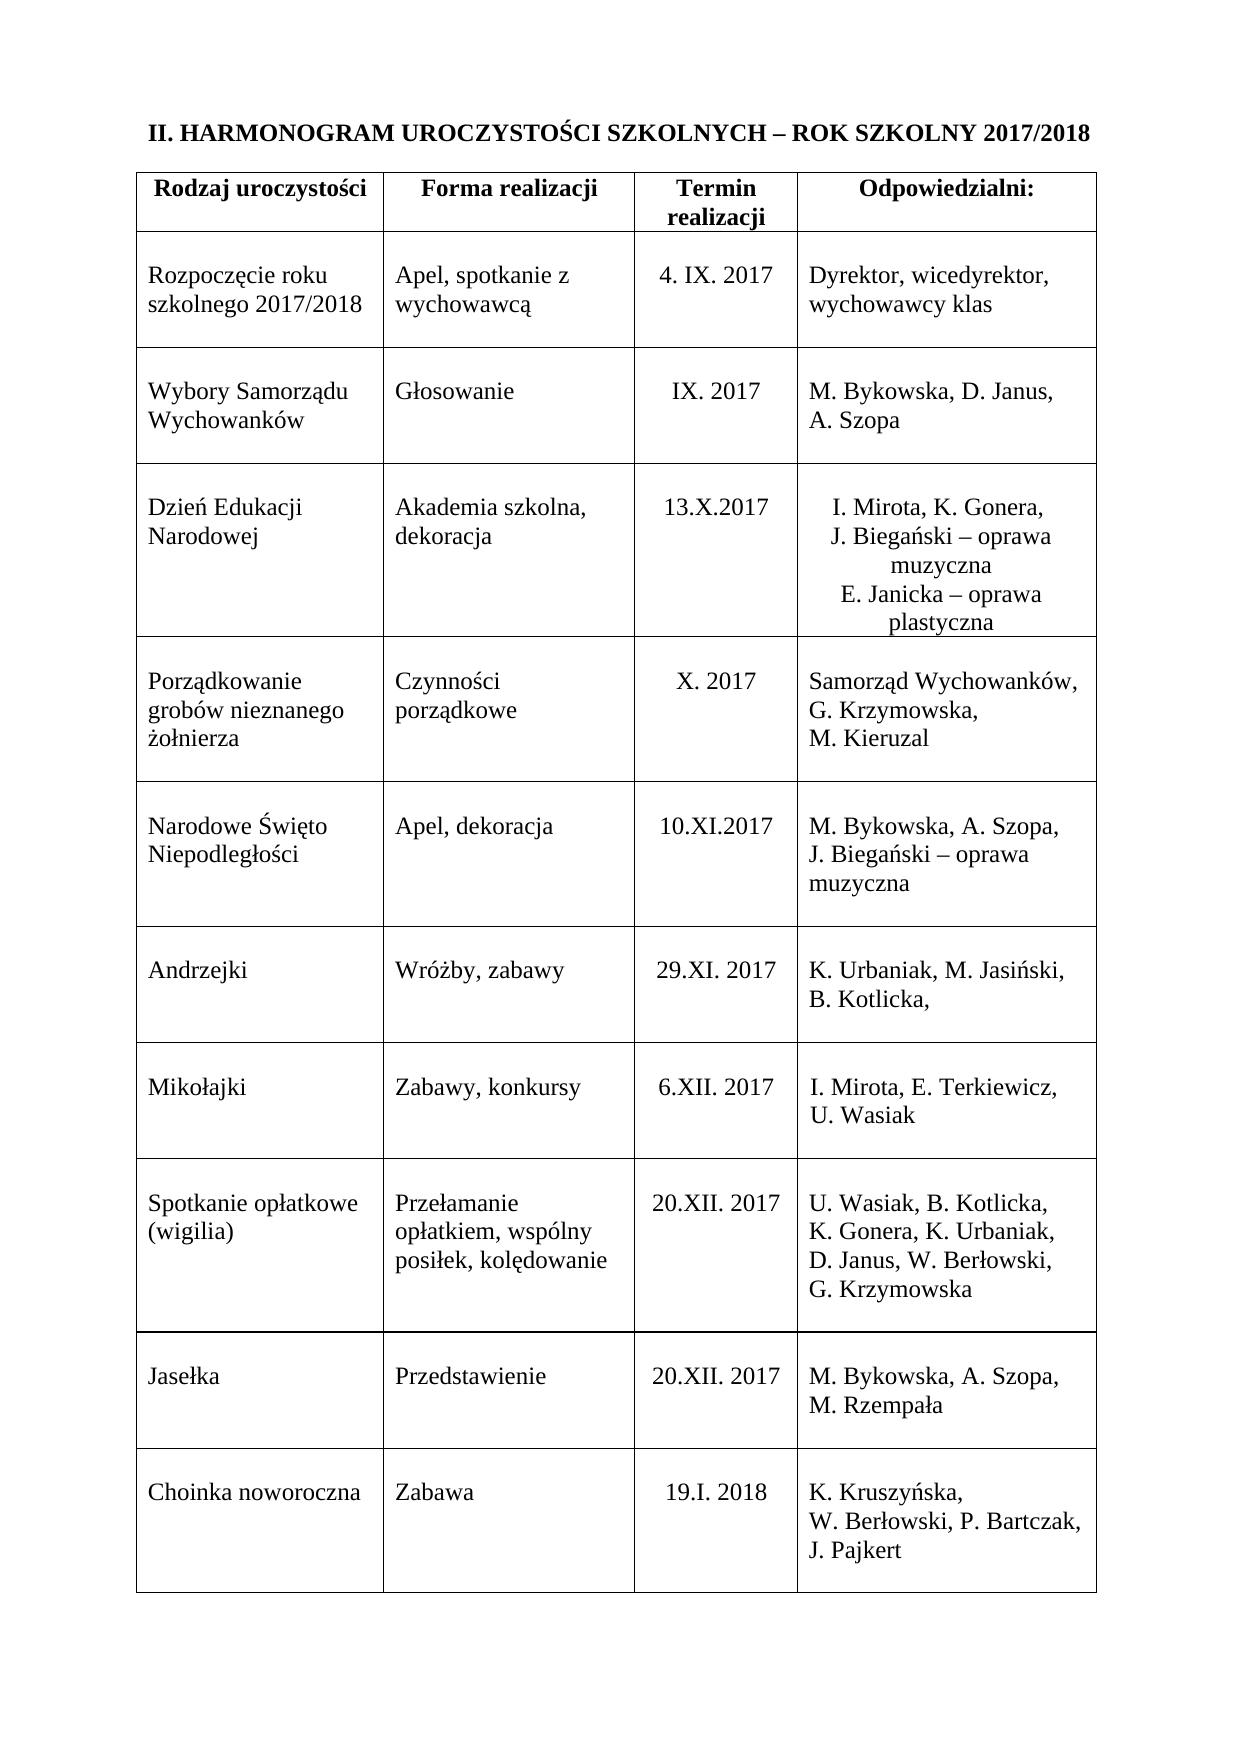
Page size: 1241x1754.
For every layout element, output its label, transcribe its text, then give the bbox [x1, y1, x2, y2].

table_cell M. Bykowska, A. Szopa, M. Rzempała [798, 1333, 1096, 1447]
table_cell Zabawa [384, 1449, 634, 1592]
table_cell I. Mirota, E. Terkiewicz, U. Wasiak [798, 1043, 1096, 1158]
table_cell 20.XII. 2017 [635, 1159, 797, 1331]
table_cell M. Bykowska, D. Janus, A. Szopa [798, 348, 1096, 463]
table_cell 6.XII. 2017 [635, 1043, 797, 1158]
table_header Rodzaj uroczystości [137, 173, 383, 231]
table_cell I. Mirota, K. Gonera, J. Biegański – oprawa muzyczna E. Janicka – oprawa plastyczna [798, 464, 1096, 636]
table_cell X. 2017 [635, 637, 797, 781]
table_header Termin realizacji [635, 173, 797, 231]
table_cell Dzień Edukacji Narodowej [137, 464, 383, 636]
table_cell Przełamanie opłatkiem, wspólny posiłek, kolędowanie [384, 1159, 634, 1331]
table_cell Mikołajki [137, 1043, 383, 1158]
table_cell Akademia szkolna, dekoracja [384, 464, 634, 636]
table_cell Czynności porządkowe [384, 637, 634, 781]
table_header Forma realizacji [384, 173, 634, 231]
table_cell Samorząd Wychowanków, G. Krzymowska, M. Kieruzal [798, 637, 1096, 781]
text II. HARMONOGRAM UROCZYSTOŚCI SZKOLNYCH – ROK SZKOLNY 2017/2018 [148, 118, 1093, 147]
table_cell 13.X.2017 [635, 464, 797, 636]
table_cell Narodowe Święto Niepodległości [137, 782, 383, 926]
table_cell 19.I. 2018 [635, 1449, 797, 1592]
table_cell Porządkowanie grobów nieznanego żołnierza [137, 637, 383, 781]
table_cell 20.XII. 2017 [635, 1333, 797, 1447]
table_cell Apel, spotkanie z wychowawcą [384, 232, 634, 347]
table_cell Andrzejki [137, 927, 383, 1042]
table_cell Jasełka [137, 1333, 383, 1447]
table_header Odpowiedzialni: [798, 173, 1096, 231]
table_cell IX. 2017 [635, 348, 797, 463]
table_cell U. Wasiak, B. Kotlicka, K. Gonera, K. Urbaniak, D. Janus, W. Berłowski, G. Krzymowska [798, 1159, 1096, 1331]
table_cell Przedstawienie [384, 1333, 634, 1447]
table_cell 29.XI. 2017 [635, 927, 797, 1042]
table_cell M. Bykowska, A. Szopa, J. Biegański – oprawa muzyczna [798, 782, 1096, 926]
table_cell Spotkanie opłatkowe (wigilia) [137, 1159, 383, 1331]
table_cell Zabawy, konkursy [384, 1043, 634, 1158]
table_cell Głosowanie [384, 348, 634, 463]
table_cell K. Kruszyńska, W. Berłowski, P. Bartczak, J. Pajkert [798, 1449, 1096, 1592]
table_cell 10.XI.2017 [635, 782, 797, 926]
table_cell Choinka noworoczna [137, 1449, 383, 1592]
table_cell Rozpoczęcie roku szkolnego 2017/2018 [137, 232, 383, 347]
table_cell Wybory Samorządu Wychowanków [137, 348, 383, 463]
table_cell Wróżby, zabawy [384, 927, 634, 1042]
table_cell Apel, dekoracja [384, 782, 634, 926]
table_cell 4. IX. 2017 [635, 232, 797, 347]
table_cell K. Urbaniak, M. Jasiński, B. Kotlicka, [798, 927, 1096, 1042]
table_cell Dyrektor, wicedyrektor, wychowawcy klas [798, 232, 1096, 347]
